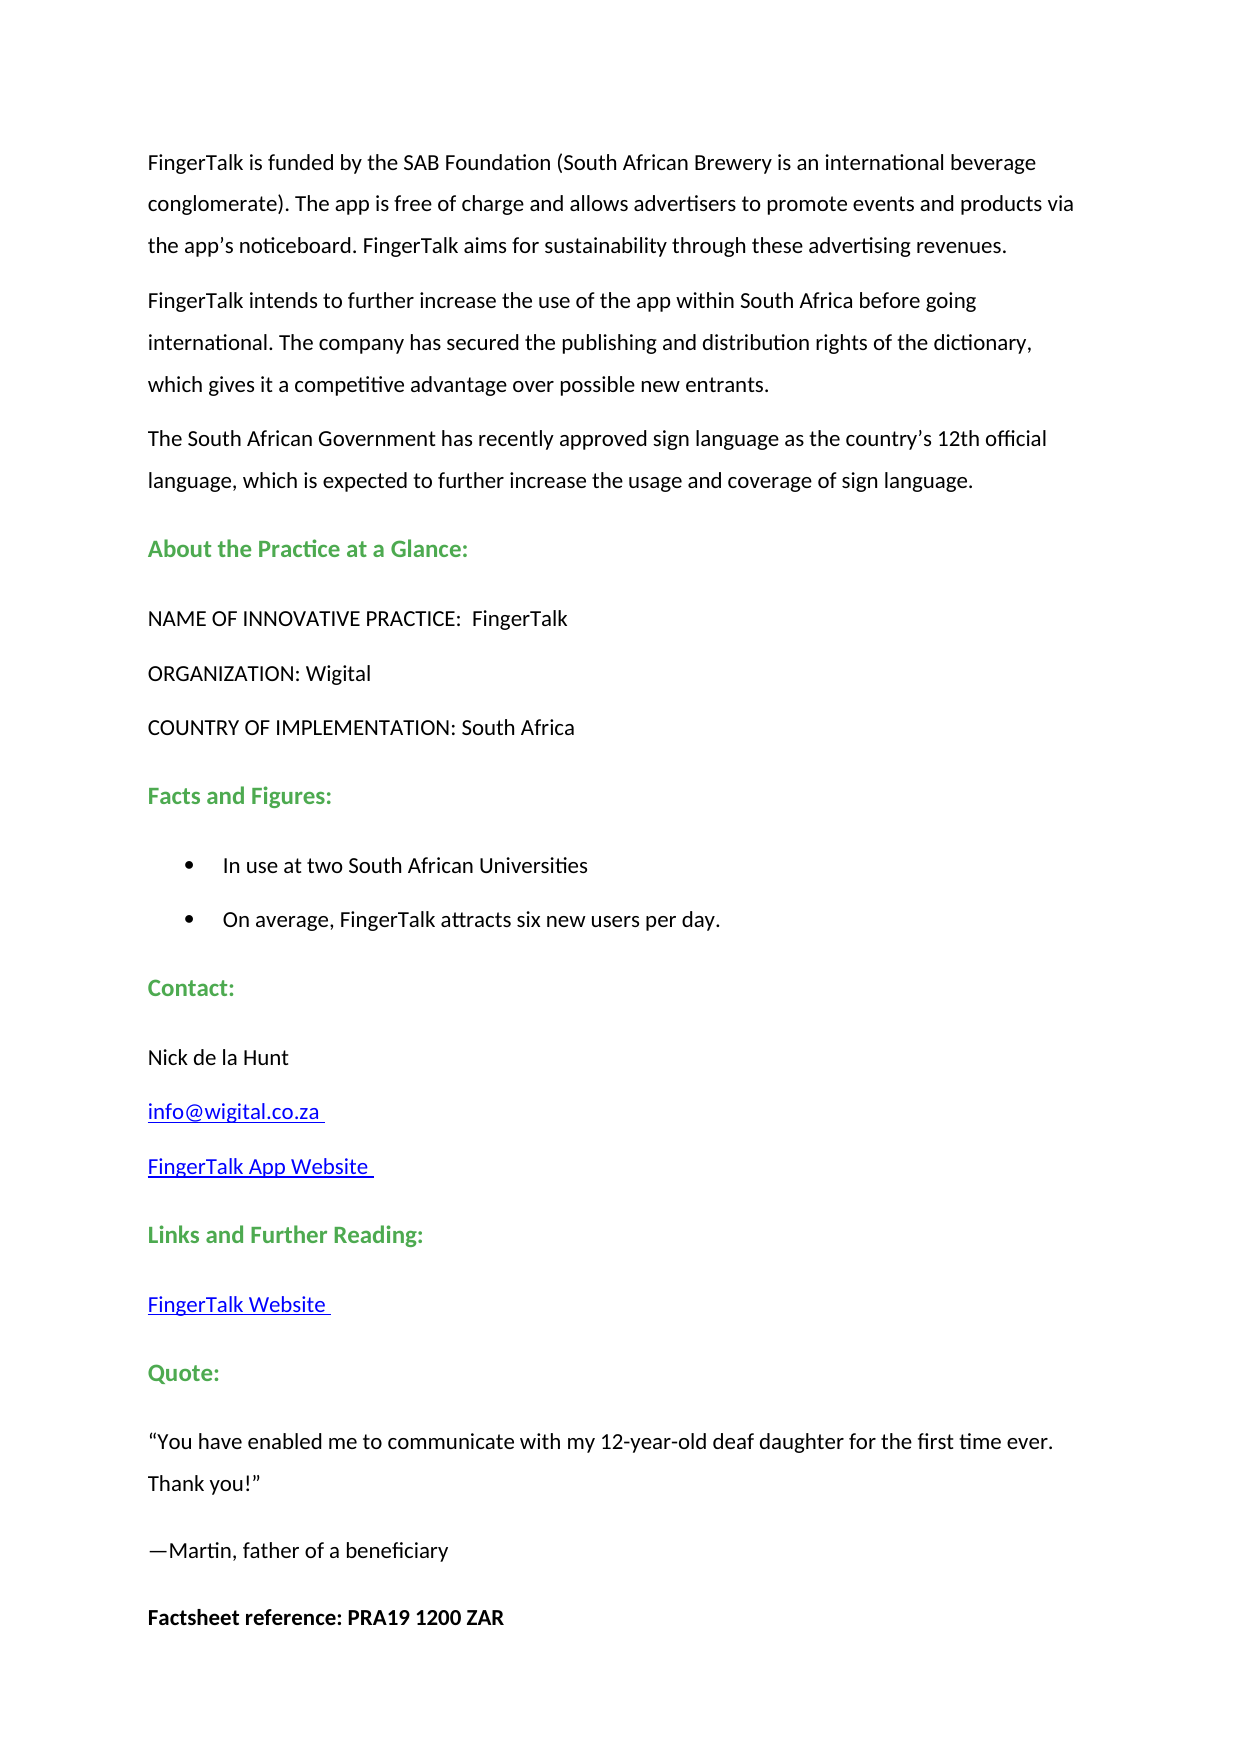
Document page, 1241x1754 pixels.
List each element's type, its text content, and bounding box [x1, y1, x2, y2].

subtitle About the Practice at a Glance: [148, 533, 1093, 564]
subtitle COUNTRY OF IMPLEMENTATION: South Africa [148, 713, 1093, 741]
subtitle Contact: [148, 972, 1093, 1003]
subtitle FingerTalk App Website [148, 1152, 1093, 1180]
subtitle ORGANIZATION: Wigital [148, 659, 1093, 687]
subtitle In use at two South African Universities [185, 851, 1093, 879]
text —Martin, father of a beneficiary [148, 1536, 1093, 1564]
subtitle Facts and Figures: [148, 780, 1093, 811]
subtitle Quote: [148, 1357, 1093, 1387]
subtitle The South African Government has recently approved sign language as the country’s 12th official language, which is expected to further increase the usage and coverage of sign language. [148, 424, 1093, 494]
subtitle info@wigital.co.za [148, 1097, 1093, 1126]
subtitle Nick de la Hunt [148, 1043, 1093, 1071]
subtitle FingerTalk Website [148, 1290, 1093, 1318]
subtitle Links and Further Reading: [148, 1219, 1093, 1249]
subtitle FingerTalk intends to further increase the use of the app within South Africa before going international. The company has secured the publishing and distribution rights of the dictionary, which gives it a competitive advantage over possible new entrants. [148, 286, 1093, 398]
text Factsheet reference: PRA19 1200 ZAR [148, 1603, 1093, 1631]
subtitle FingerTalk is funded by the SAB Foundation (South African Brewery is an international beverage conglomerate). The app is free of charge and allows advertisers to promote events and products via the app’s noticeboard. FingerTalk aims for sustainability through these advertising revenues. [148, 148, 1093, 259]
subtitle NAME OF INNOVATIVE PRACTICE: FingerTalk [148, 604, 1093, 632]
subtitle On average, FingerTalk attracts six new users per day. [185, 905, 1093, 933]
text “You have enabled me to communicate with my 12-year-old deaf daughter for the first time ever. Thank you!” [148, 1427, 1093, 1497]
